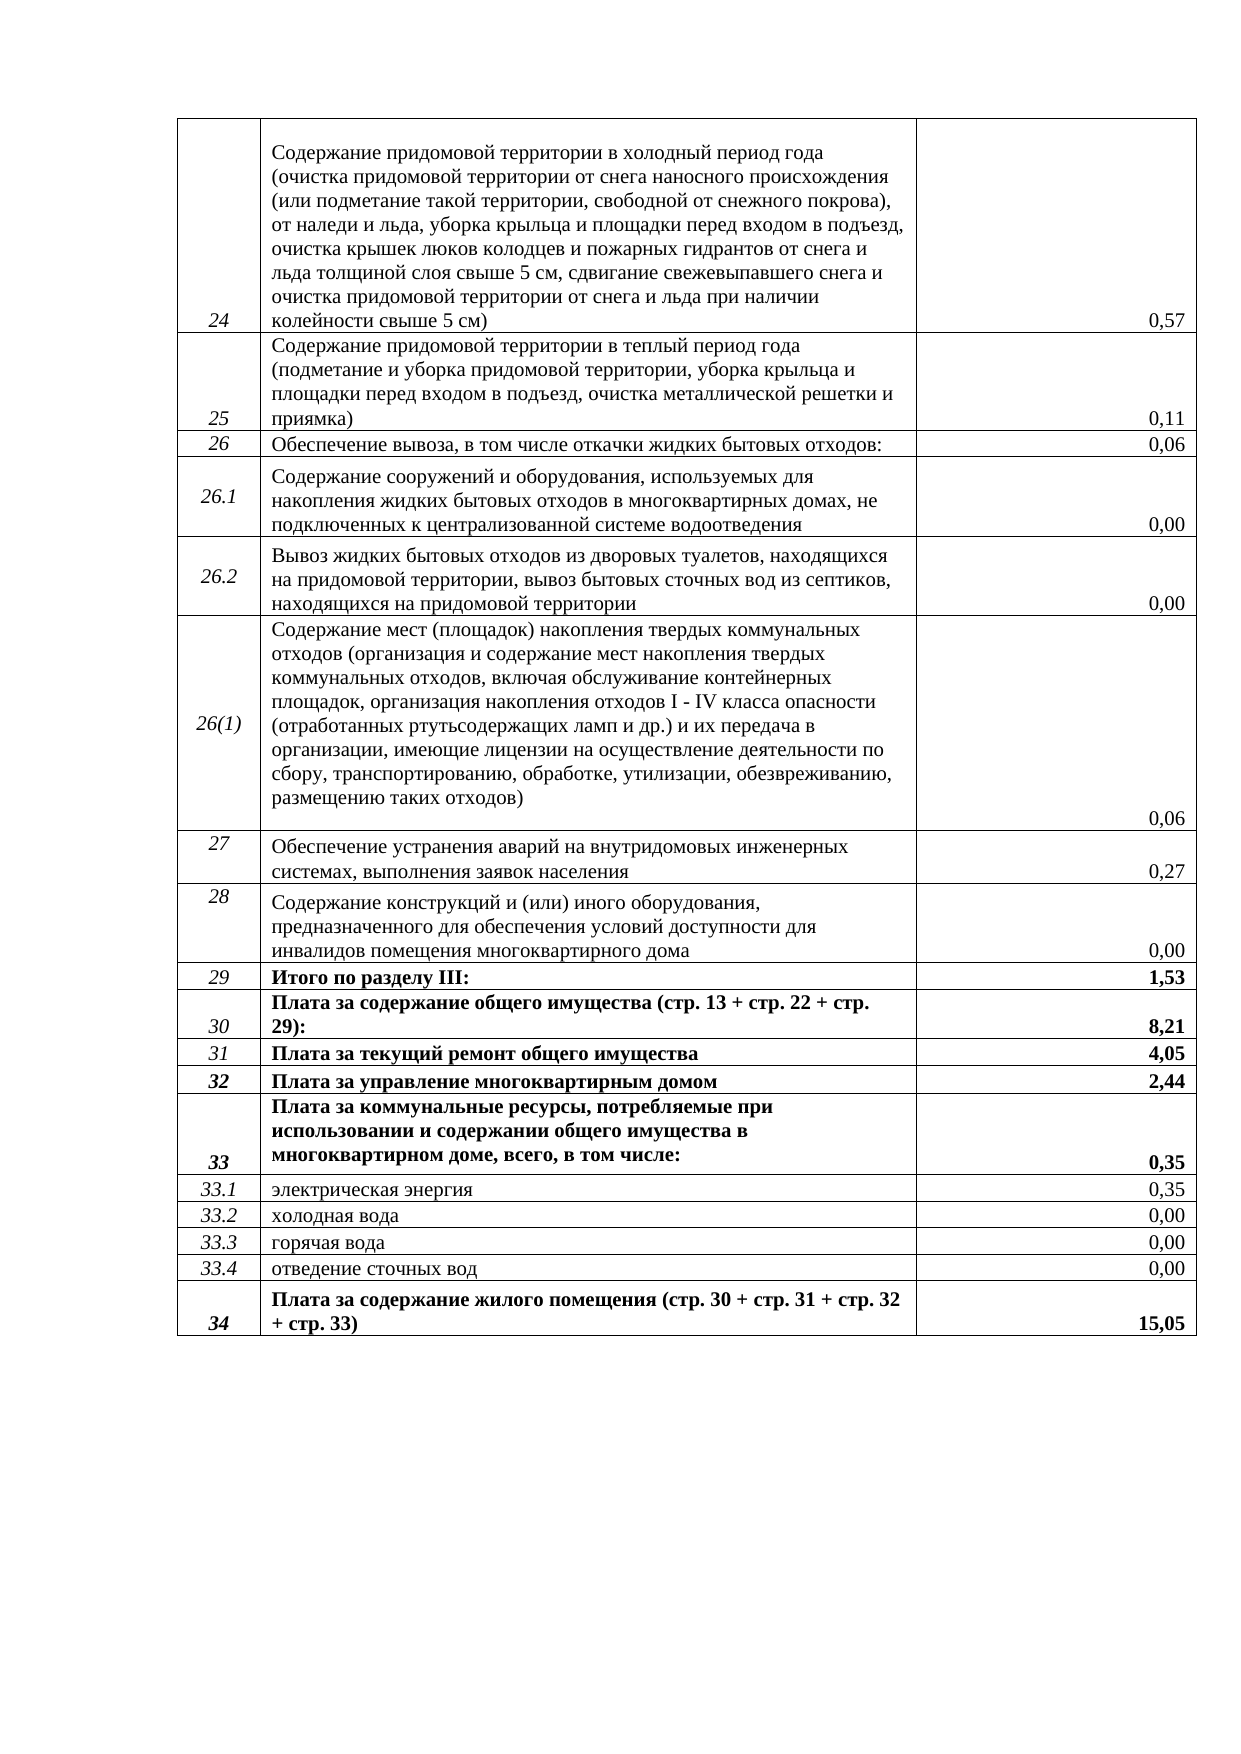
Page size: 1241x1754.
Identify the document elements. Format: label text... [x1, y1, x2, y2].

table_cell 31 [178, 1039, 260, 1064]
table_cell 15,05 [917, 1281, 1196, 1335]
table_cell 0,00 [917, 457, 1196, 536]
table_cell 4,05 [917, 1039, 1196, 1064]
table_cell 0,00 [917, 1202, 1196, 1227]
table_cell 26(1) [178, 616, 260, 829]
table_cell 0,00 [917, 1228, 1196, 1254]
table_cell 0,06 [917, 431, 1196, 456]
table_cell Содержание сооружений и оборудования, используемых для накопления жидких бытовых отходов в многоквартирных домах, не подключенных к централизованной системе водоотведения [261, 457, 916, 536]
table_cell 34 [178, 1281, 260, 1335]
table_cell 0,00 [917, 1255, 1196, 1280]
table_cell 26.1 [178, 457, 260, 536]
table_cell 2,44 [917, 1066, 1196, 1093]
table_cell 0,57 [917, 119, 1196, 332]
table_cell электрическая энергия [261, 1175, 916, 1201]
table_cell 0,11 [917, 333, 1196, 429]
table_cell 0,35 [917, 1094, 1196, 1174]
table_cell отведение сточных вод [261, 1255, 916, 1280]
table_cell Плата за текущий ремонт общего имущества [261, 1039, 916, 1064]
table_cell 26 [178, 431, 260, 456]
table_cell 33.1 [178, 1175, 260, 1201]
table_cell Содержание конструкций и (или) иного оборудования, предназначенного для обеспечения условий доступности для инвалидов помещения многоквартирного дома [261, 884, 916, 962]
table_cell 0,27 [917, 831, 1196, 883]
table_cell Обеспечение вывоза, в том числе откачки жидких бытовых отходов: [261, 431, 916, 456]
table_cell 1,53 [917, 963, 1196, 989]
table_cell 33 [178, 1094, 260, 1174]
table_cell 24 [178, 119, 260, 332]
table_cell 33.2 [178, 1202, 260, 1227]
table_cell Содержание мест (площадок) накопления твердых коммунальных отходов (организация и содержание мест накопления твердых коммунальных отходов, включая обслуживание контейнерных площадок, организация накопления отходов I - IV класса опасности (отработанных ртутьсодержащих ламп и др.) и их передача в организации, имеющие лицензии на осуществление деятельности по сбору, транспортированию, обработке, утилизации, обезвреживанию, размещению таких отходов) [261, 616, 916, 829]
table_cell 25 [178, 333, 260, 429]
table_cell Содержание придомовой территории в холодный период года (очистка придомовой территории от снега наносного происхождения (или подметание такой территории, свободной от снежного покрова), от наледи и льда, уборка крыльца и площадки перед входом в подъезд, очистка крышек люков колодцев и пожарных гидрантов от снега и льда толщиной слоя свыше 5 см, сдвигание свежевыпавшего снега и очистка придомовой территории от снега и льда при наличии колейности свыше 5 см) [261, 119, 916, 332]
table_cell Плата за коммунальные ресурсы, потребляемые при использовании и содержании общего имущества в многоквартирном доме, всего, в том числе: [261, 1094, 916, 1174]
table_cell 29 [178, 963, 260, 989]
table_cell 0,00 [917, 884, 1196, 962]
table_cell Плата за управление многоквартирным домом [261, 1066, 916, 1093]
table_cell 30 [178, 990, 260, 1038]
table_cell Обеспечение устранения аварий на внутридомовых инженерных системах, выполнения заявок населения [261, 831, 916, 883]
table_cell 8,21 [917, 990, 1196, 1038]
table_cell Содержание придомовой территории в теплый период года (подметание и уборка придомовой территории, уборка крыльца и площадки перед входом в подъезд, очистка металлической решетки и приямка) [261, 333, 916, 429]
table_cell Итого по разделу III: [261, 963, 916, 989]
table_cell 28 [178, 884, 260, 962]
table_cell 33.4 [178, 1255, 260, 1280]
table_cell холодная вода [261, 1202, 916, 1227]
table_cell 0,06 [917, 616, 1196, 829]
table_cell Плата за содержание общего имущества (стр. 13 + стр. 22 + стр. 29): [261, 990, 916, 1038]
table_cell 0,35 [917, 1175, 1196, 1201]
table_cell 0,00 [917, 537, 1196, 615]
table_cell Вывоз жидких бытовых отходов из дворовых туалетов, находящихся на придомовой территории, вывоз бытовых сточных вод из септиков, находящихся на придомовой территории [261, 537, 916, 615]
table_cell 27 [178, 831, 260, 883]
table_cell горячая вода [261, 1228, 916, 1254]
table_cell Плата за содержание жилого помещения (стр. 30 + стр. 31 + стр. 32 + стр. 33) [261, 1281, 916, 1335]
table_cell 26.2 [178, 537, 260, 615]
table_cell 32 [178, 1066, 260, 1093]
table_cell 33.3 [178, 1228, 260, 1254]
